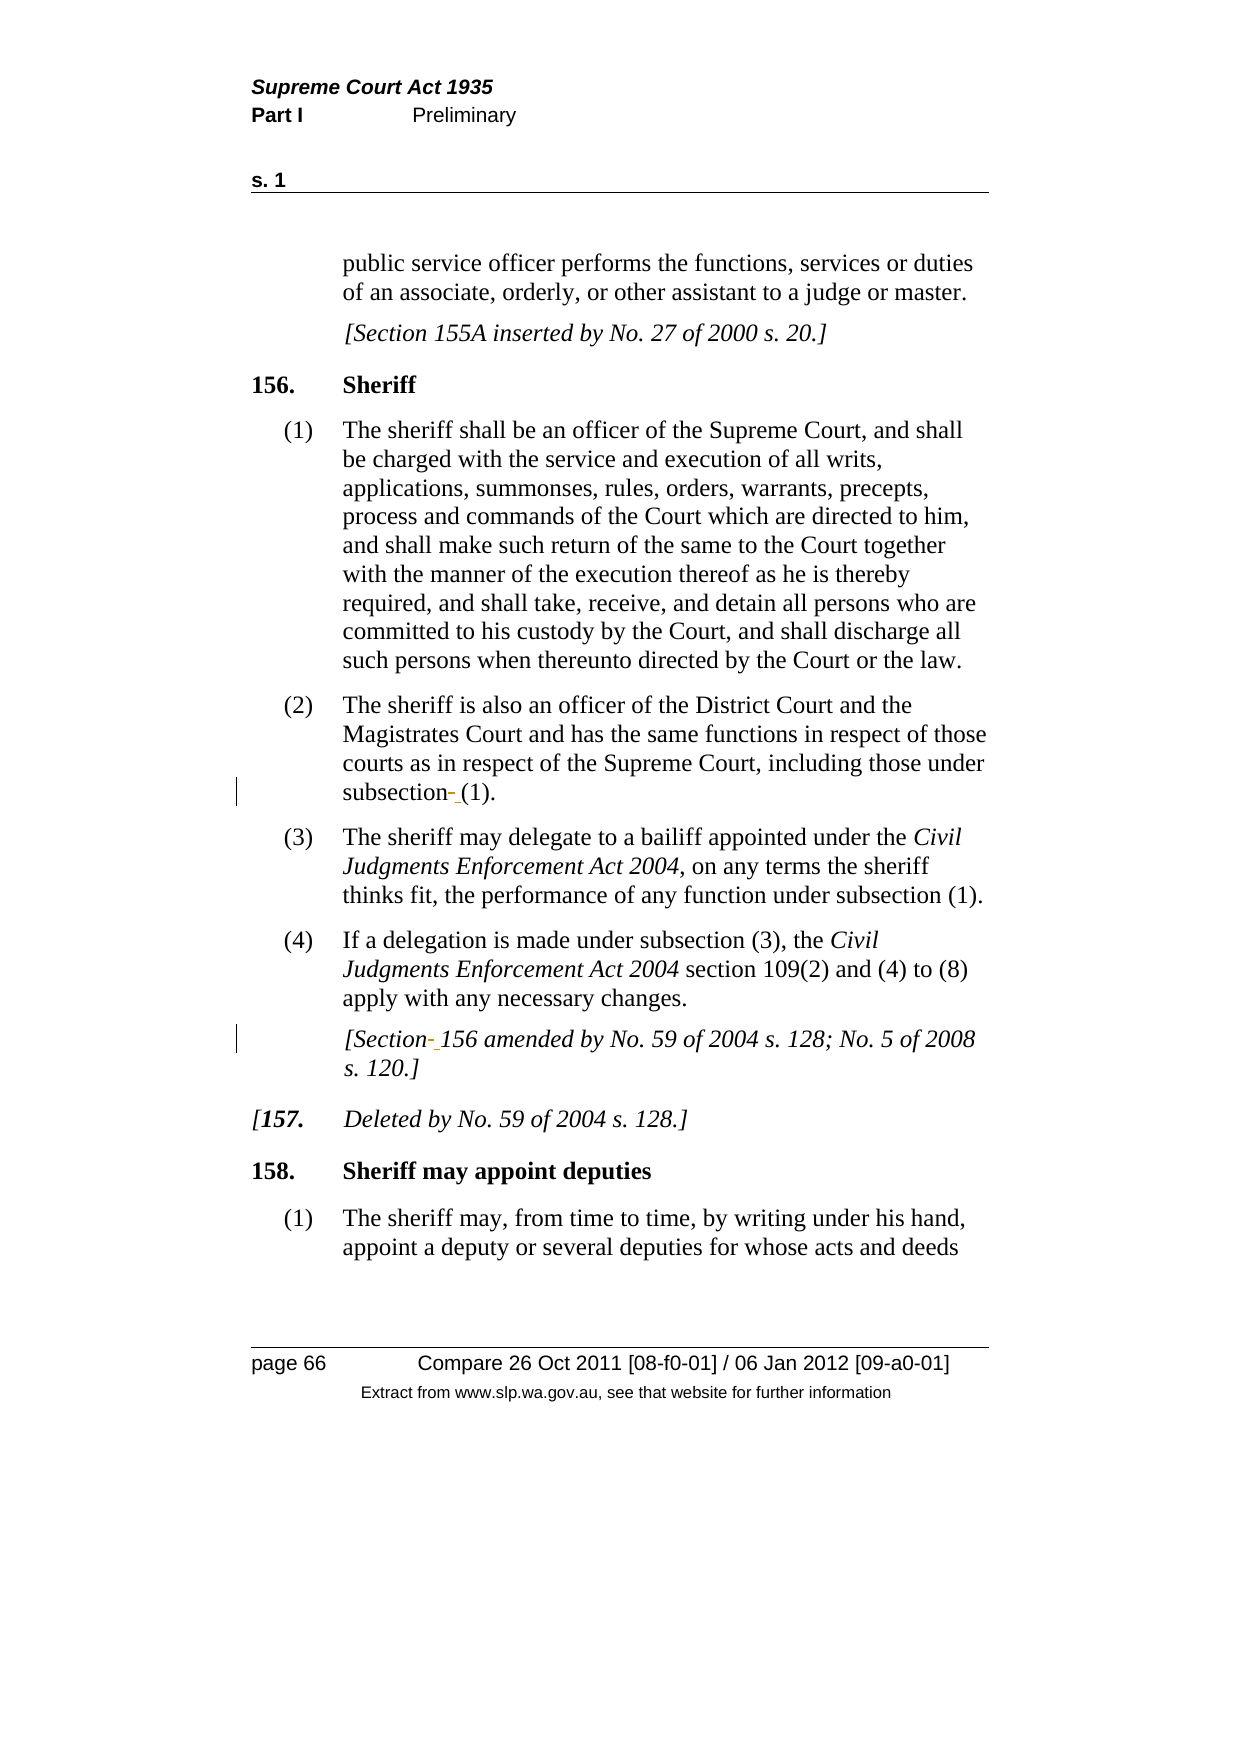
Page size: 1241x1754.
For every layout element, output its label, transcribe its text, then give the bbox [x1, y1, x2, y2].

text (2) The sheriff is also an officer of the District Court and the and has the same functions in respect of those courts as in respect of the Supreme Court, including those under subsection(1). [251, 691, 989, 806]
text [251, 248, 989, 306]
subtitle 156. Sheriff [251, 370, 989, 398]
subtitle 158. Sheriff may appoint deputies [251, 1156, 989, 1185]
text [Section 155A inserted by No. 27 of 2000 s. 20.] [251, 318, 989, 347]
text (3) The sheriff may delegate to a bailiff appointed under the Civil Judgments Enforcement Act 2004, on any terms the sheriff thinks fit, the performance of any function under subsection (1). [251, 822, 989, 908]
text [Section156 amended by No. 59 of 2004 s. 128; No. 5 of 2008 s. 120.] [251, 1024, 989, 1081]
text (1) The sheriff shall be an officer of the Supreme Court, and shall be charged with the service and execution of all writs, applications, summonses, rules, orders, warrants, precepts, process and commands of the Court which are directed to him, and shall make such return of the same to the Court together with the manner of the execution thereof as he is thereby required, and shall take, receive, and detain all persons who are committed to his custody by the Court, and shall discharge all such persons when thereunto directed by the Court or the law. [251, 415, 989, 674]
text (4) If a delegation is made under subsection (3), the Civil Judgments Enforcement Act 2004 section 109(2) and (4) to (8) apply with any necessary changes. [251, 925, 989, 1011]
text [157. Deleted by No. 59 of 2004 s. 128.] [251, 1104, 989, 1133]
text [251, 1203, 989, 1261]
